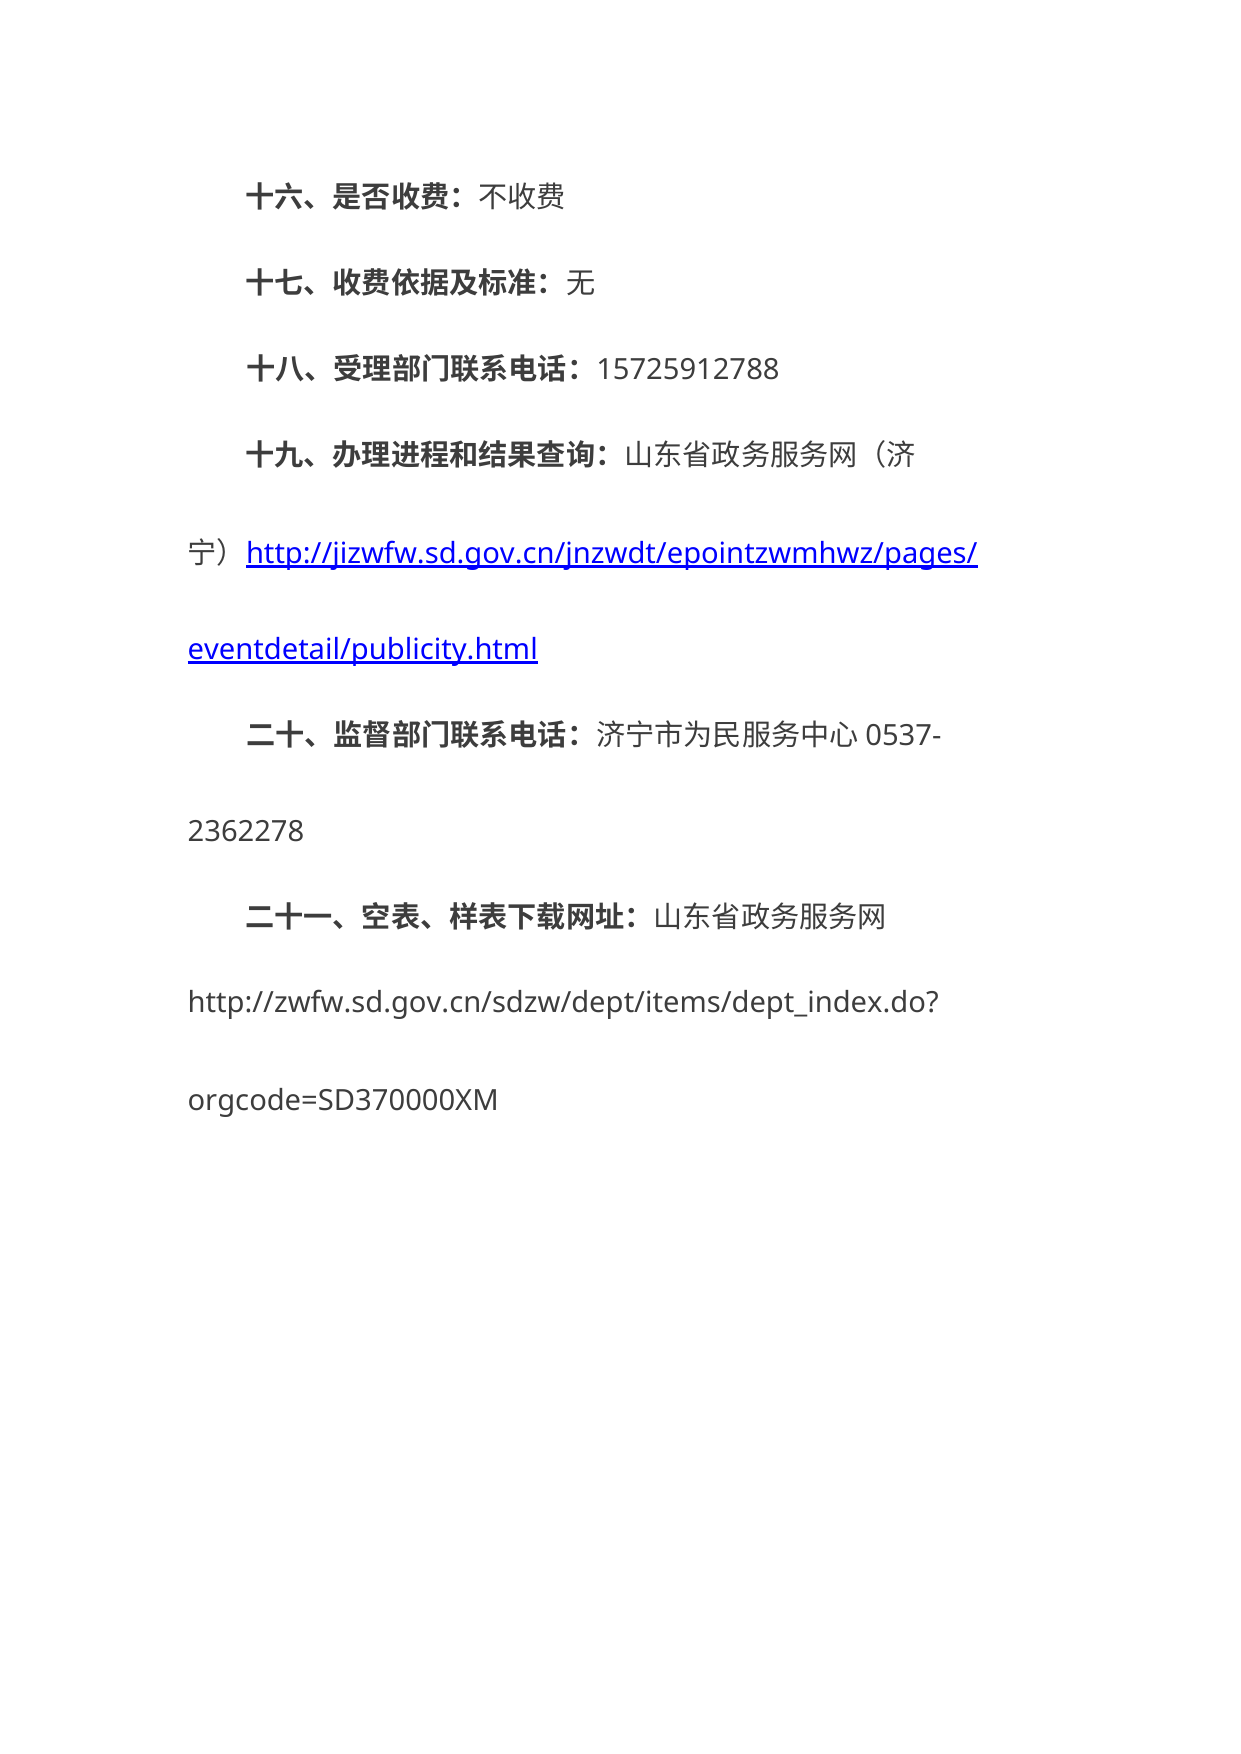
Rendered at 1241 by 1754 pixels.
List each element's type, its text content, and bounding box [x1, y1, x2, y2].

text 十八、受理部门联系电话：15725912788 [187, 334, 1053, 399]
text 二十一、空表、样表下载网址：山东省政务服务网 [187, 882, 1053, 947]
text http://zwfw.sd.gov.cn/sdzw/dept/items/dept_index.do?orgcode=SD370000XM [187, 969, 1053, 1131]
text 十九、办理进程和结果查询：山东省政务服务网（济宁）http://jizwfw.sd.gov.cn/jnzwdt/epointzwmhwz/pages/eventdetail/publicity.html [187, 420, 1053, 680]
text 十六、是否收费：不收费 [187, 162, 1053, 227]
text 十七、收费依据及标准：无 [187, 248, 1053, 313]
text 二十、监督部门联系电话：济宁市为民服务中心 0537-2362278 [187, 700, 1053, 863]
